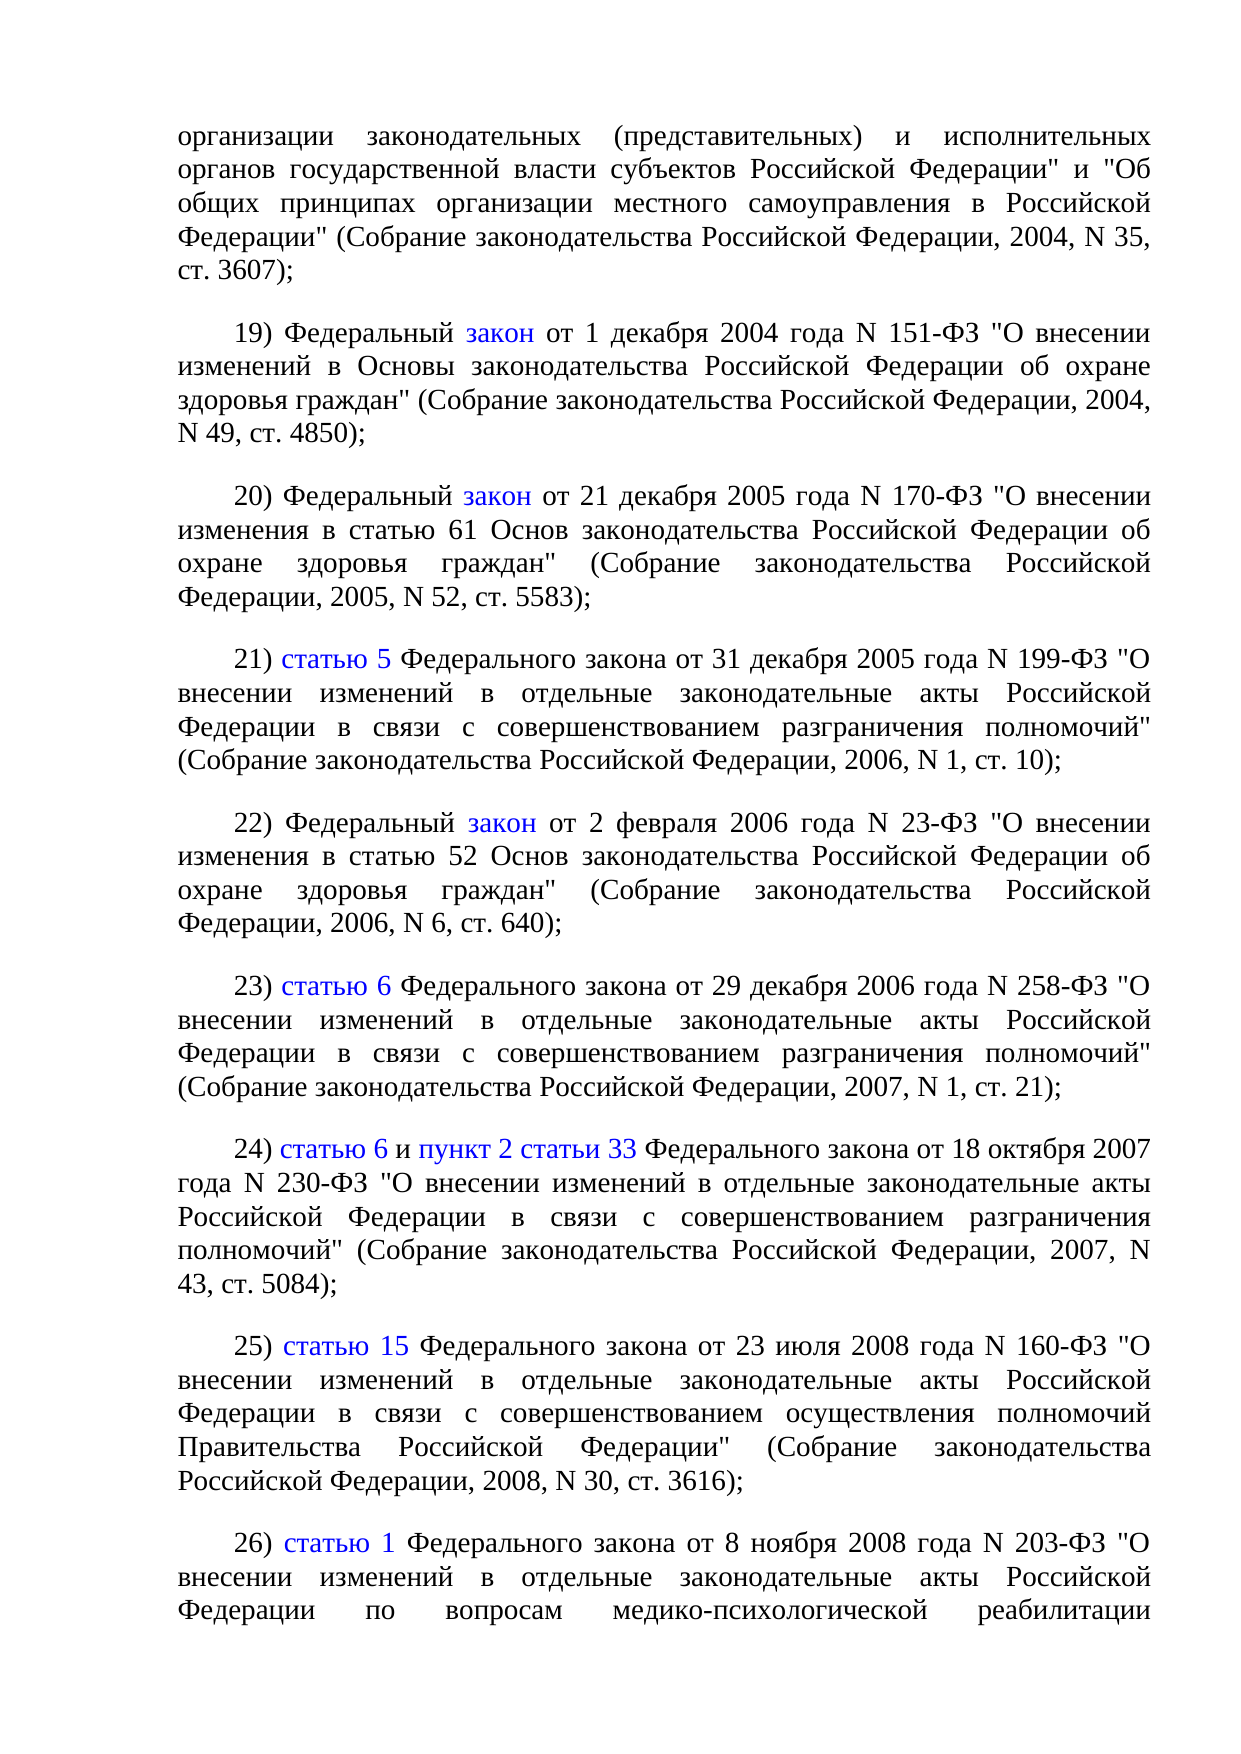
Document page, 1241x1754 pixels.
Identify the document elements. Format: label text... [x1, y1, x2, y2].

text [177, 118, 1152, 286]
text 19) Федеральный закон от 1 декабря 2004 года N 151-ФЗ "О внесении изменений в Основы законодательства Российской Федерации об охране здоровья граждан" (Собрание законодательства Российской Федерации, 2004, N 49, ст. 4850); [177, 315, 1152, 449]
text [177, 1525, 1152, 1626]
text 20) Федеральный закон от 21 декабря 2005 года N 170-ФЗ "О внесении изменения в статью 61 Основ законодательства Российской Федерации об охране здоровья граждан" (Собрание законодательства Российской Федерации, 2005, N 52, ст. 5583); [177, 478, 1152, 612]
text 21) статью 5 Федерального закона от 31 декабря 2005 года N 199-ФЗ "О внесении изменений в отдельные законодательные акты Российской Федерации в связи с совершенствованием разграничения полномочий" (Собрание законодательства Российской Федерации, 2006, N 1, ст. 10); [177, 642, 1152, 776]
text 25) статью 15 Федерального закона от 23 июля 2008 года N 160-ФЗ "О внесении изменений в отдельные законодательные акты Российской Федерации в связи с совершенствованием осуществления полномочий Правительства Российской Федерации" (Собрание законодательства Российской Федерации, 2008, N 30, ст. 3616); [177, 1328, 1152, 1496]
text 24) статью 6 и пункт 2 статьи 33 Федерального закона от 18 октября 2007 года N 230-ФЗ "О внесении изменений в отдельные законодательные акты Российской Федерации в связи с совершенствованием разграничения полномочий" (Собрание законодательства Российской Федерации, 2007, N 43, ст. 5084); [177, 1132, 1152, 1299]
text 23) статью 6 Федерального закона от 29 декабря 2006 года N 258-ФЗ "О внесении изменений в отдельные законодательные акты Российской Федерации в связи с совершенствованием разграничения полномочий" (Собрание законодательства Российской Федерации, 2007, N 1, ст. 21); [177, 968, 1152, 1102]
text 22) Федеральный закон от 2 февраля 2006 года N 23-ФЗ "О внесении изменения в статью 52 Основ законодательства Российской Федерации об охране здоровья граждан" (Собрание законодательства Российской Федерации, 2006, N 6, ст. 640); [177, 805, 1152, 939]
